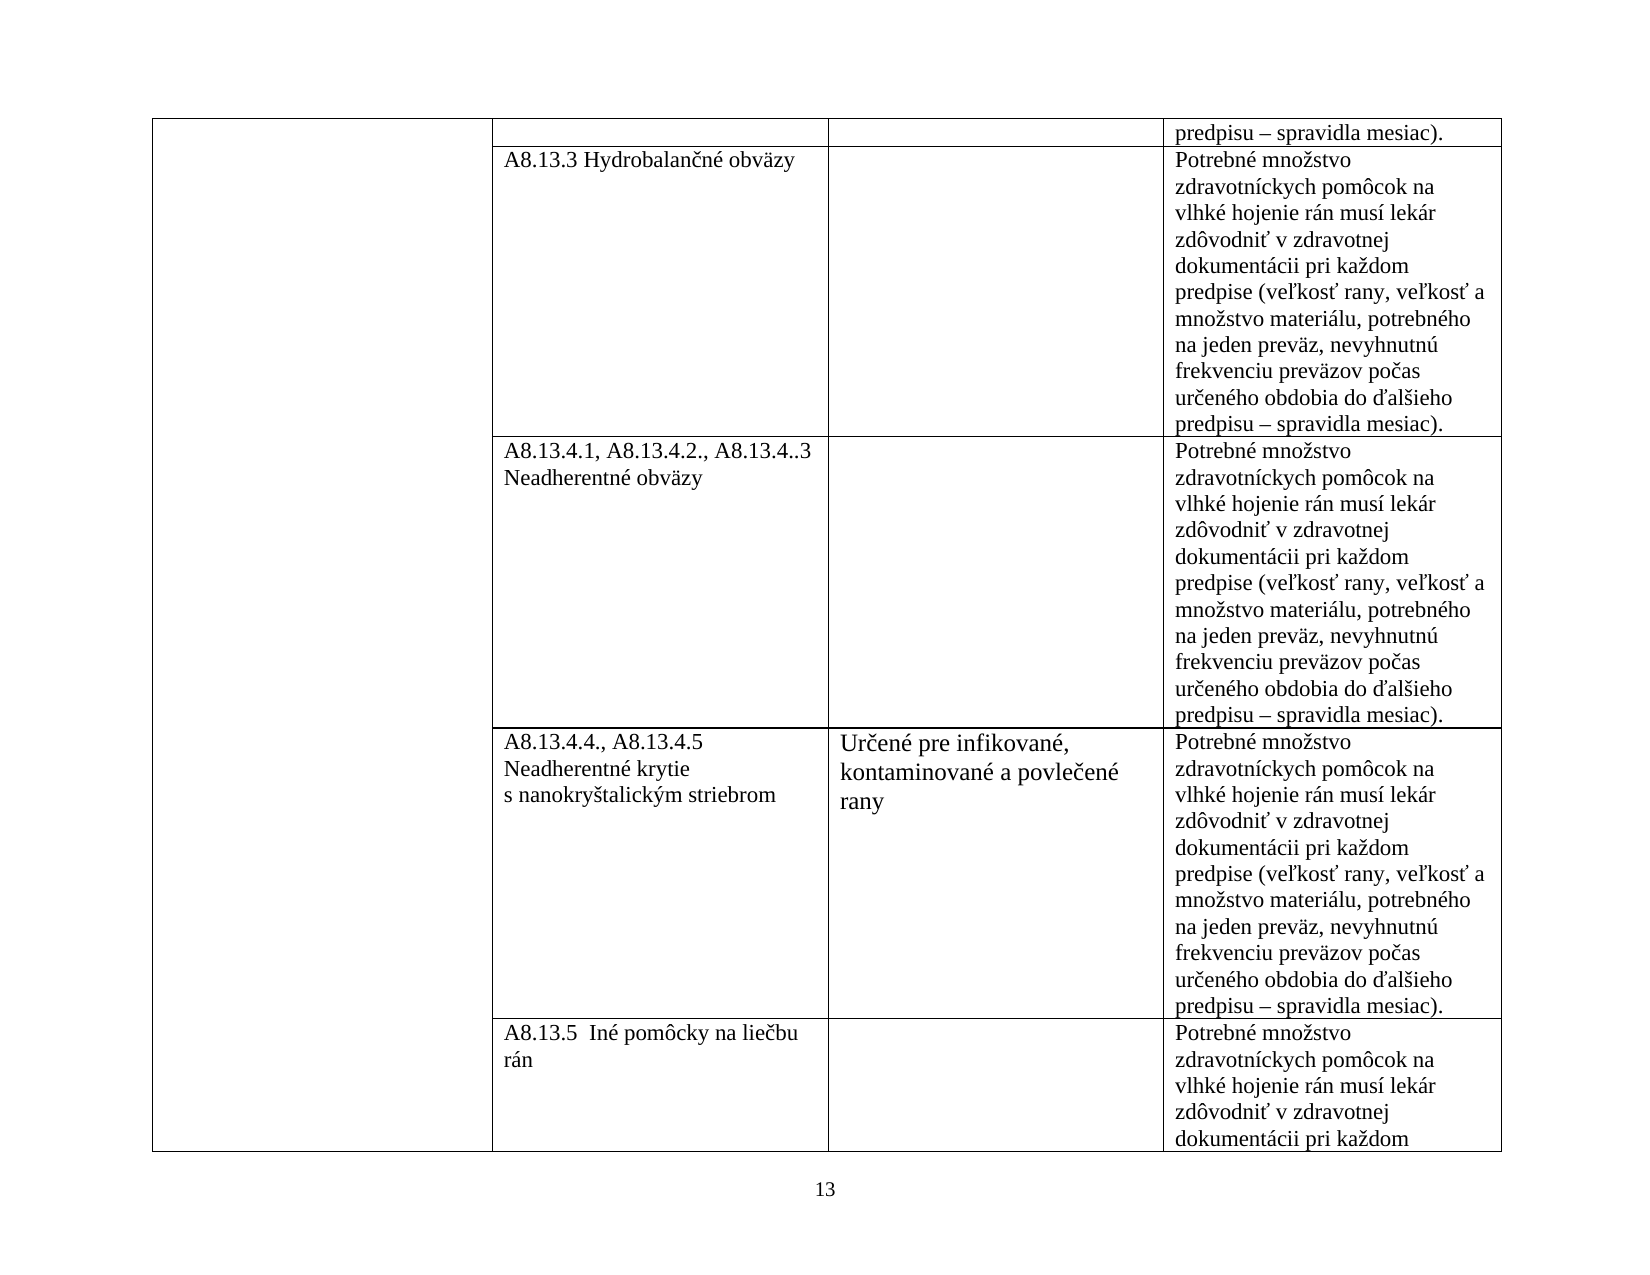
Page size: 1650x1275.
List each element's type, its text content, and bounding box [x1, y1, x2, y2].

table_cell A8.13.3 Hydrobalančné obväzy [493, 147, 828, 436]
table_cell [493, 1019, 828, 1151]
table_cell [829, 437, 1163, 727]
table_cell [1164, 119, 1501, 146]
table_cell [1164, 1019, 1501, 1151]
table_cell A8.13.4.1, A8.13.4.2., A8.13.4..3 Neadherentné obväzy [493, 437, 828, 727]
table_cell A8.13.4.4., A8.13.4.5 Neadherentné krytie s nanokryštalickým striebrom [493, 729, 828, 1018]
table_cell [493, 119, 828, 146]
table_cell Určené pre infikované, kontaminované a povlečené rany [829, 729, 1163, 1018]
table_cell [829, 147, 1163, 436]
table_cell [829, 1019, 1163, 1151]
table_cell [829, 119, 1163, 146]
